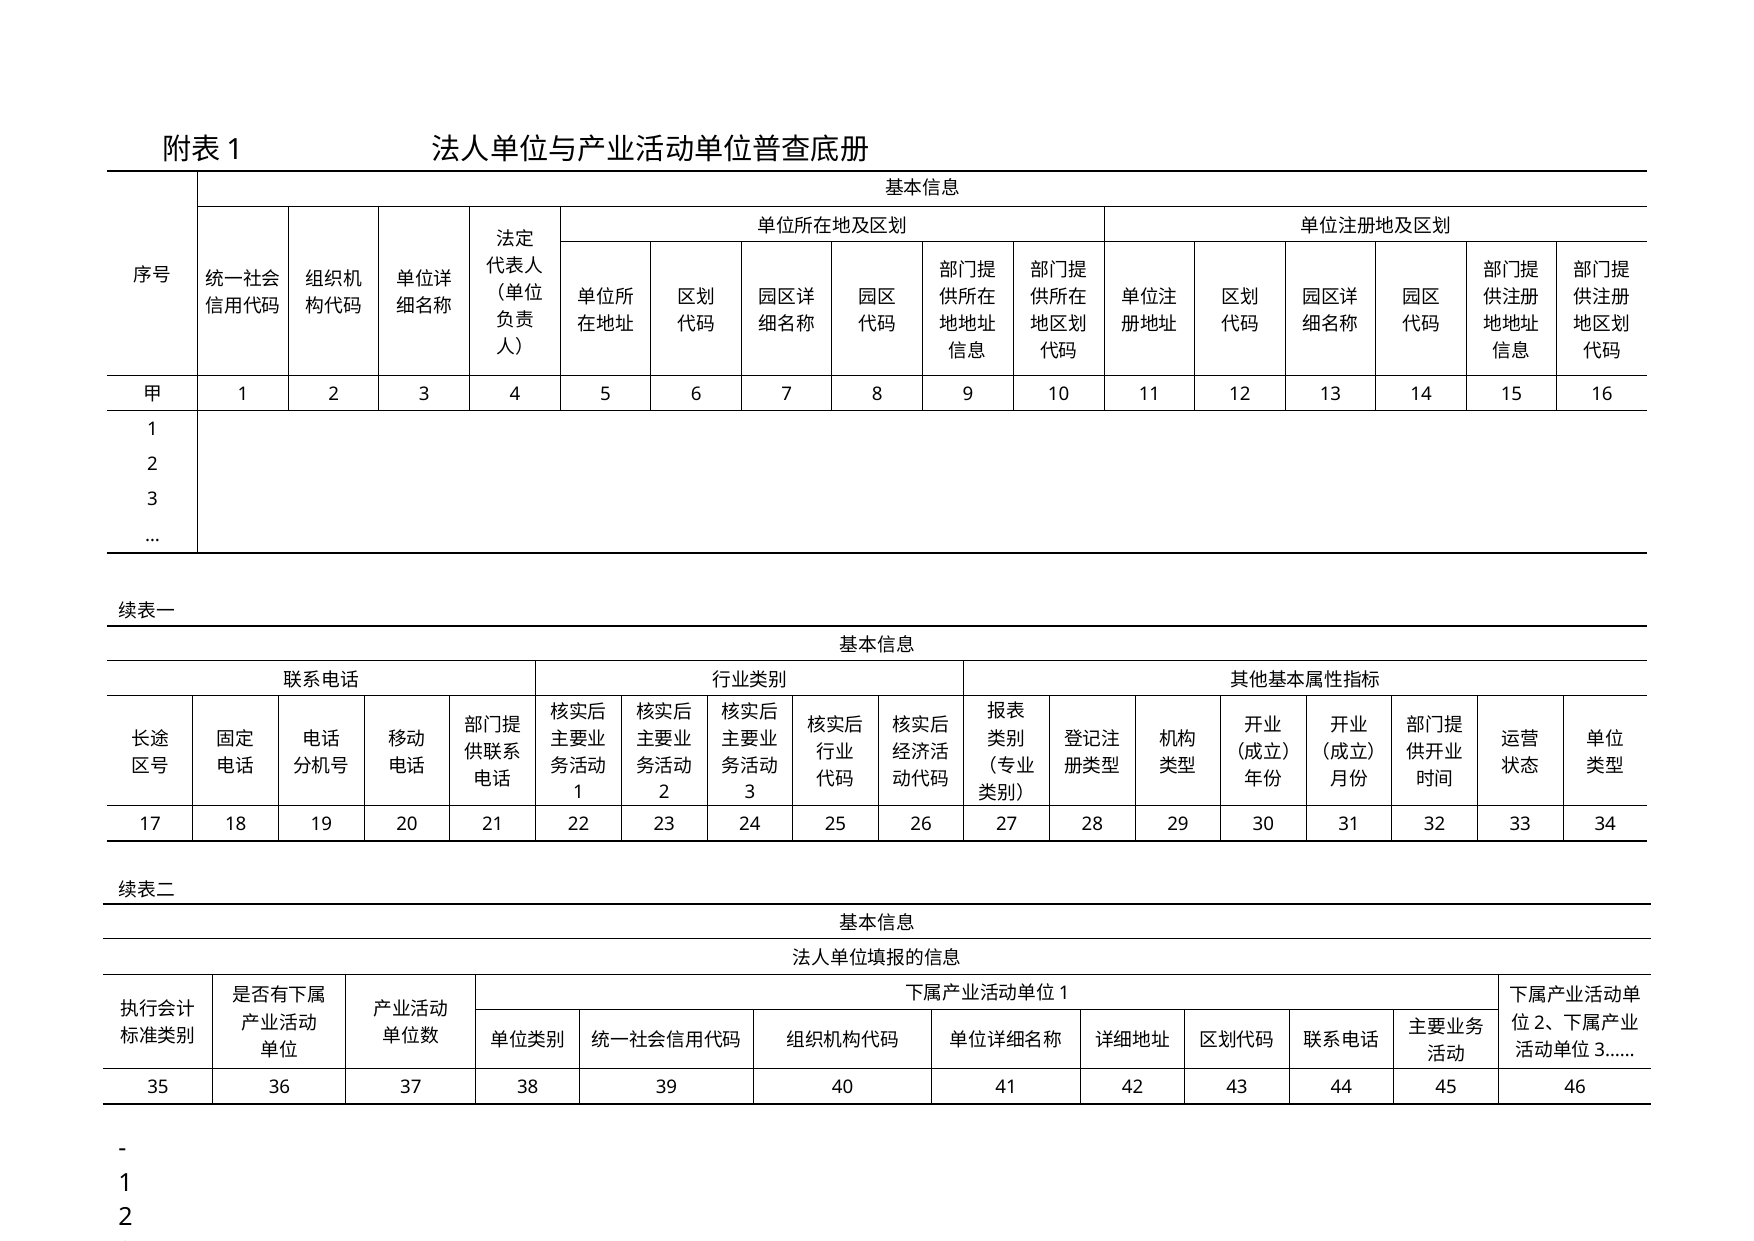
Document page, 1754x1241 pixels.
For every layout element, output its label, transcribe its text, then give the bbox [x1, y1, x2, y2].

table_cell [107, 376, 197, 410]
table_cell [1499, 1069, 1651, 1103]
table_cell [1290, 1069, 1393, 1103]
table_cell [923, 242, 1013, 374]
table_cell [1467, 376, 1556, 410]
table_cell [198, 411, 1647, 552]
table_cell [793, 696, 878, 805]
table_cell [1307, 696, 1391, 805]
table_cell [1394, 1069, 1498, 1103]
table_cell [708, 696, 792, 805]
text 续表一 [118, 589, 1636, 624]
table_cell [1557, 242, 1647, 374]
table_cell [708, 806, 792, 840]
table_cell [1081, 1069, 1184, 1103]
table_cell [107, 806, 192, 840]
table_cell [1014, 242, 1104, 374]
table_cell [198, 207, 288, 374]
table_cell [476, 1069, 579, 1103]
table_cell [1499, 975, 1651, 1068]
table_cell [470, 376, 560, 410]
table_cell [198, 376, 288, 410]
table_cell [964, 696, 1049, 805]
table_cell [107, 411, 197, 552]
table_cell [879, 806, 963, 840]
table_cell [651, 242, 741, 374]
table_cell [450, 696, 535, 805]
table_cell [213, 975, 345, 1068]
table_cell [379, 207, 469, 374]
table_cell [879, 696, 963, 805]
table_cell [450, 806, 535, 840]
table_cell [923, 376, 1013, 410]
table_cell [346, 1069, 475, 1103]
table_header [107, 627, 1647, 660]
text 续表二 [118, 869, 1636, 903]
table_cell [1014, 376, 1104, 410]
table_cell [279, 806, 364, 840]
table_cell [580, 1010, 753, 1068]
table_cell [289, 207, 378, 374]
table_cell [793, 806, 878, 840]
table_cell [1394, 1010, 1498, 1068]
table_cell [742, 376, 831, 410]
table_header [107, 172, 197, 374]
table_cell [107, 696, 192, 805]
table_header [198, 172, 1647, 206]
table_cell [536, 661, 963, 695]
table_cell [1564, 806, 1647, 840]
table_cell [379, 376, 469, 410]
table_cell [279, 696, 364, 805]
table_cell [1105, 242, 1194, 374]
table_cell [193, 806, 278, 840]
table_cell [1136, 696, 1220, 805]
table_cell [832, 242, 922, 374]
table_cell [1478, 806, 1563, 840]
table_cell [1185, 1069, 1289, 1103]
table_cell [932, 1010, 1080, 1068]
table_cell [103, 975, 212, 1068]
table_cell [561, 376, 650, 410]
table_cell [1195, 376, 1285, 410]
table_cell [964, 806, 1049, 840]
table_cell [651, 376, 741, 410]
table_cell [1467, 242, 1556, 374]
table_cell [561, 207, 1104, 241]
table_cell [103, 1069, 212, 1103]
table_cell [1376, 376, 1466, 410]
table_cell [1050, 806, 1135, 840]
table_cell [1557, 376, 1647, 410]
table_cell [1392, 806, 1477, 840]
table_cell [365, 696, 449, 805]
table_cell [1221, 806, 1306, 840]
text 附表1 法人单位与产业活动单位普查底册 [118, 118, 1636, 170]
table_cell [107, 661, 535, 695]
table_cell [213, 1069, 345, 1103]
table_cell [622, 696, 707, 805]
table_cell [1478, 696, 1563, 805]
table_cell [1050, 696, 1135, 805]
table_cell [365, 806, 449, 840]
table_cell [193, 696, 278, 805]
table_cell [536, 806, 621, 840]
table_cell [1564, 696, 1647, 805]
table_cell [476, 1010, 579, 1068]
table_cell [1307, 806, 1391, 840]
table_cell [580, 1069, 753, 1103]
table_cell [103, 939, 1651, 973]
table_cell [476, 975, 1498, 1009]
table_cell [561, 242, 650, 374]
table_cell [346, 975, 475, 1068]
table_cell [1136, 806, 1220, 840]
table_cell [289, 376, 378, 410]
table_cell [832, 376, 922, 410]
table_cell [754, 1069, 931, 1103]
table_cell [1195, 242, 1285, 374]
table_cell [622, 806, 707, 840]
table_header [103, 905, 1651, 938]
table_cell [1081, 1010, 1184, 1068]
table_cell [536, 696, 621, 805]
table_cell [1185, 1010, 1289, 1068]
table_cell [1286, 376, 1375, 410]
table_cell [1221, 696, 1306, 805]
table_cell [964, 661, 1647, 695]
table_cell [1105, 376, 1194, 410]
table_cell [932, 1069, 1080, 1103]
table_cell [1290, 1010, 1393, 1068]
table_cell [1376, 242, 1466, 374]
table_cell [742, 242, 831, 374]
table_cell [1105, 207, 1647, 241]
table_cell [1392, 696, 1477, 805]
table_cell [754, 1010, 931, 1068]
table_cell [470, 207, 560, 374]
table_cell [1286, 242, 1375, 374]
